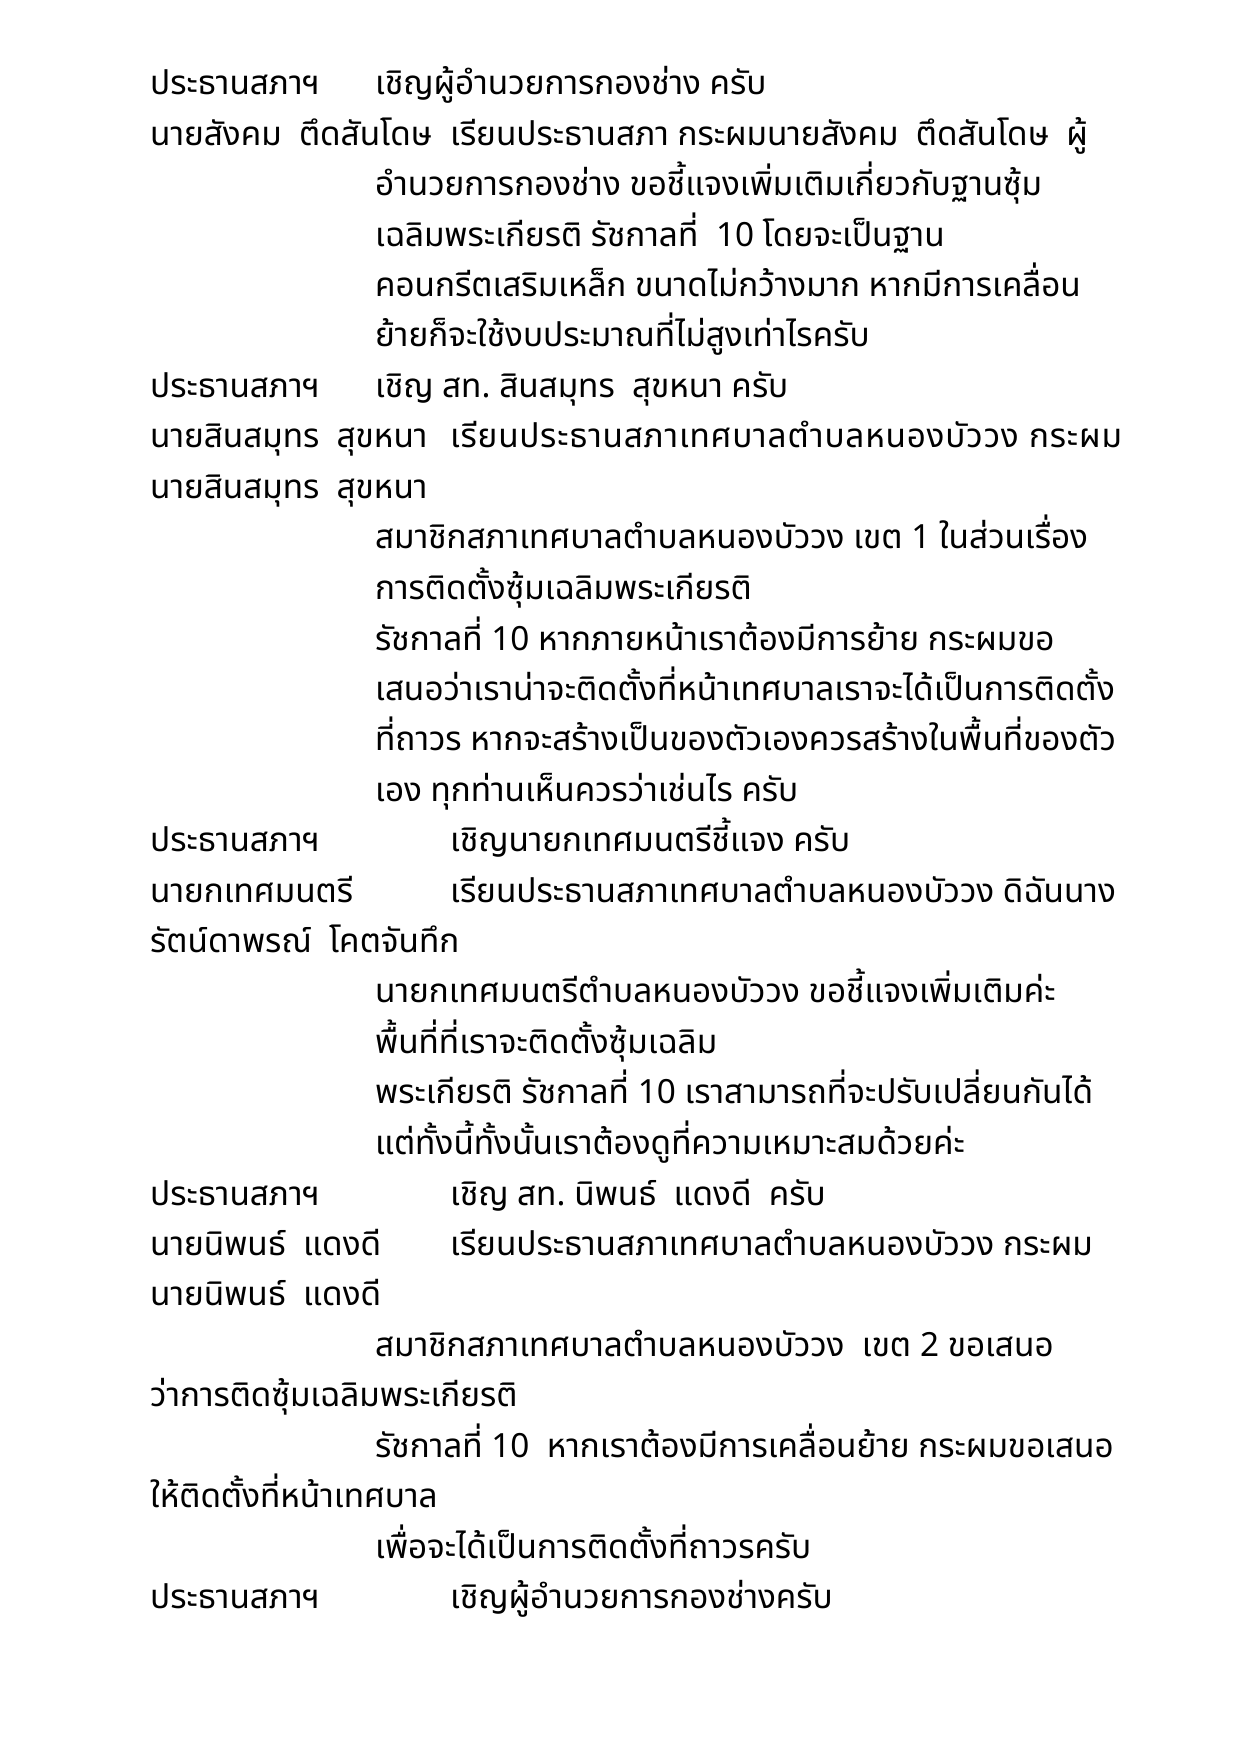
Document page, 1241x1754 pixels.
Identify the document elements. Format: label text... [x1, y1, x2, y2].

text ประธานสภาฯ เชิญ สท. นิพนธ์ แดงดี ครับ [150, 1169, 1122, 1220]
text ประธานสภาฯ เชิญผู้อำนวยการกองช่างครับ [150, 1573, 1122, 1624]
text นายกเทศมนตรี เรียนประธานสภาเทศบาลตำบลหนองบัววง ดิฉันนางรัตน์ดาพรณ์ โคตจันทึก [150, 867, 1122, 967]
text รัชกาลที่ 10 หากภายหน้าเราต้องมีการย้าย กระผมขอเสนอว่าเราน่าจะติดตั้งที่หน้าเทศบาลเราจะได้เป็นการติดตั้งที่ถาวร หากจะสร้างเป็นของตัวเองควรสร้างในพื้นที่ของตัวเอง ทุกท่านเห็นควรว่าเช่นไร ครับ [375, 614, 1122, 816]
text ประธานสภาฯ เชิญนายกเทศมนตรีชี้แจง ครับ [150, 816, 1122, 867]
text ประธานสภาฯ เชิญ สท. สินสมุทร สุขหนา ครับ [150, 362, 1122, 412]
text ประธานสภาฯ เชิญผู้อำนวยการกองช่าง ครับ [150, 59, 1122, 109]
text นายนิพนธ์ แดงดี เรียนประธานสภาเทศบาลตำบลหนองบัววง กระผมนายนิพนธ์ แดงดี [150, 1220, 1122, 1321]
text สมาชิกสภาเทศบาลตำบลหนองบัววง เขต 2 ขอเสนอว่าการติดซุ้มเฉลิมพระเกียรติ [150, 1321, 1122, 1422]
text นายสังคม ตึดสันโดษ เรียนประธานสภา กระผมนายสังคม ตึดสันโดษ ผู้อำนวยการกองช่าง ขอชี้แจงเพิ่มเติมเกี่ยวกับฐานซุ้มเฉลิมพระเกียรติ รัชกาลที่ 10 โดยจะเป็นฐานคอนกรีตเสริมเหล็ก ขนาดไม่กว้างมาก หากมีการเคลื่อนย้ายก็จะใช้งบประมาณที่ไม่สูงเท่าไรครับ [150, 109, 1122, 362]
text สมาชิกสภาเทศบาลตำบลหนองบัววง เขต 1 ในส่วนเรื่องการติดตั้งซุ้มเฉลิมพระเกียรติ [375, 513, 1122, 614]
text พระเกียรติ รัชกาลที่ 10 เราสามารถที่จะปรับเปลี่ยนกันได้ แต่ทั้งนี้ทั้งนั้นเราต้องดูที่ความเหมาะสมด้วยค่ะ [375, 1068, 1122, 1169]
text เพื่อจะได้เป็นการติดตั้งที่ถาวรครับ [150, 1523, 1122, 1573]
text นายสินสมุทร สุขหนา เรียนประธานสภาเทศบาลตำบลหนองบัววง กระผมนายสินสมุทร สุขหนา [150, 412, 1122, 513]
text นายกเทศมนตรีตำบลหนองบัววง ขอชี้แจงเพิ่มเติมค่ะ พื้นที่ที่เราจะติดตั้งซุ้มเฉลิม [375, 967, 1122, 1068]
text รัชกาลที่ 10 หากเราต้องมีการเคลื่อนย้าย กระผมขอเสนอให้ติดตั้งที่หน้าเทศบาล [150, 1422, 1122, 1523]
